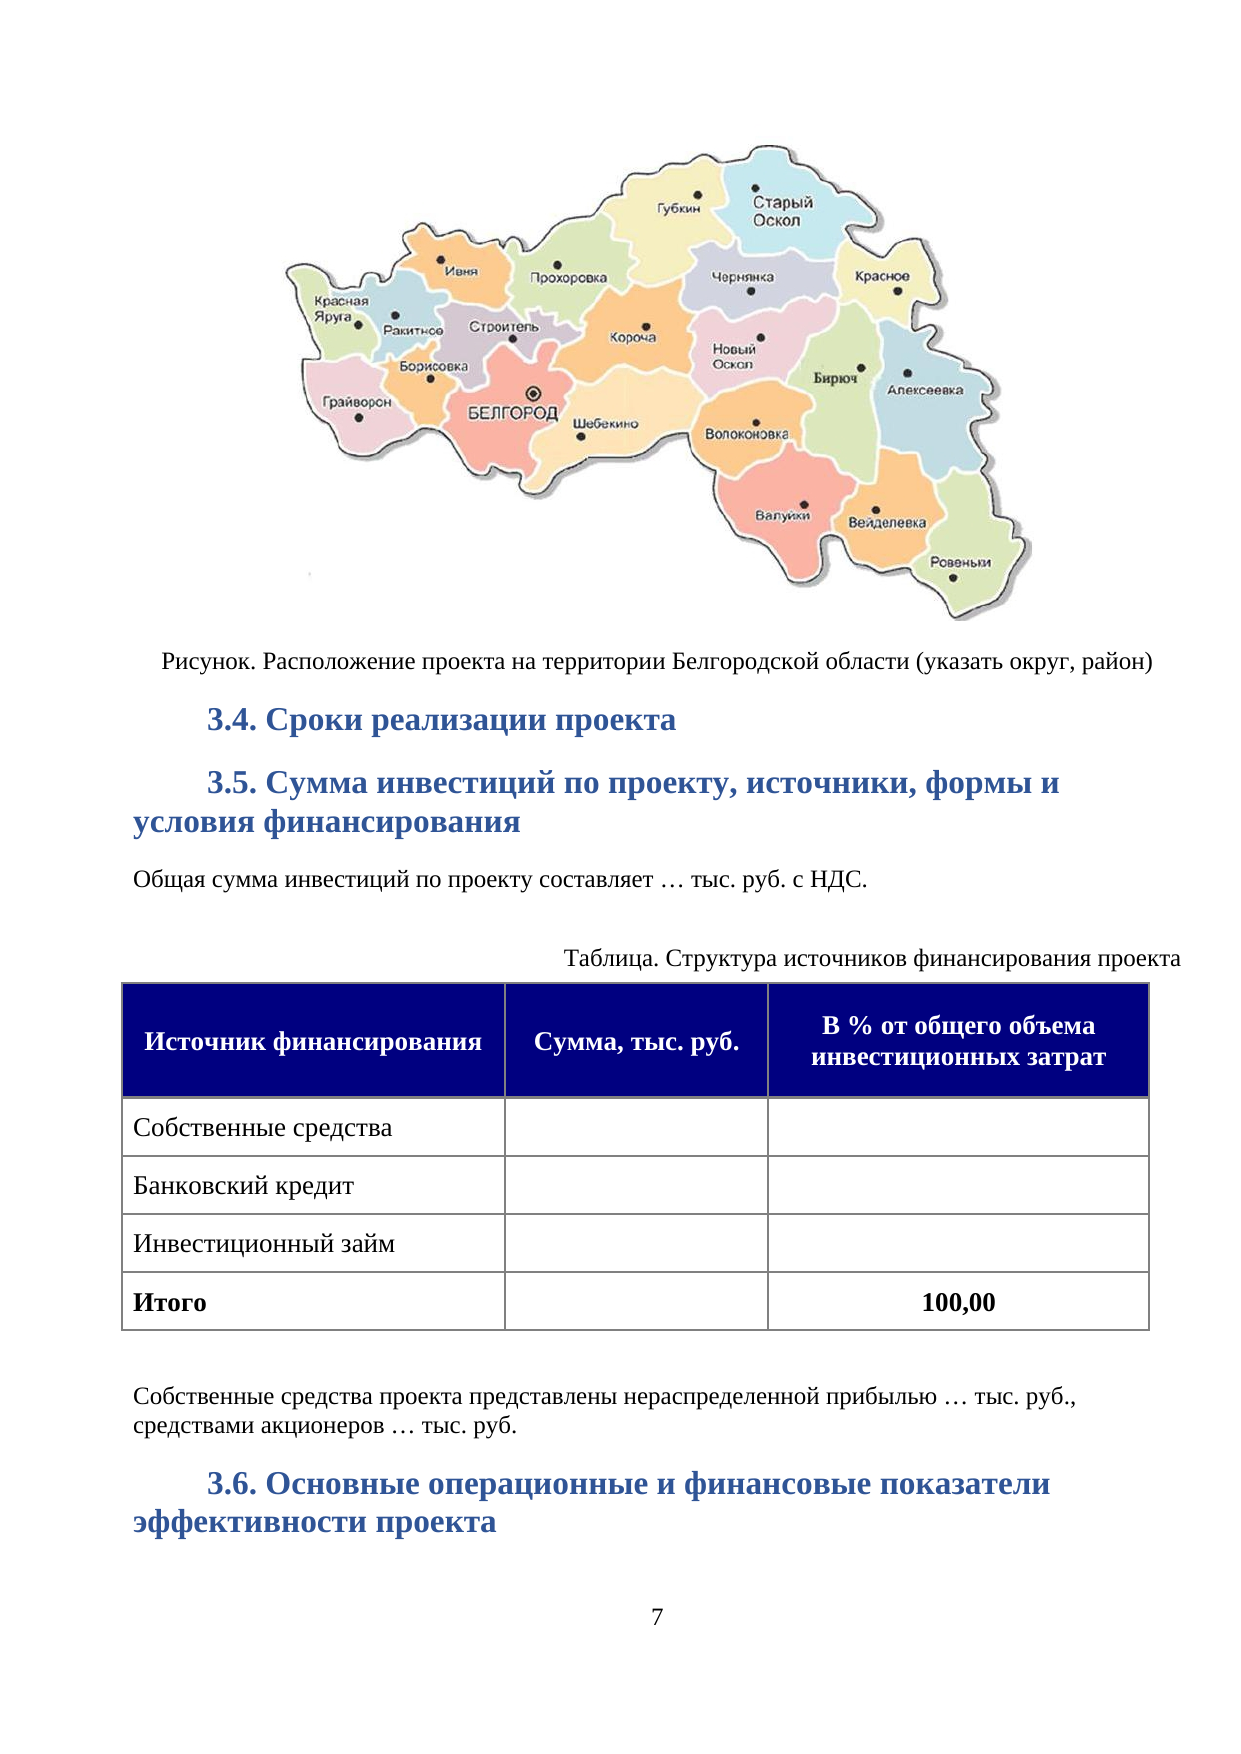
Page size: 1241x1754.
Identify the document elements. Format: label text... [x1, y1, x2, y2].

table_cell [506, 1215, 767, 1271]
table_cell 100,00 [769, 1273, 1148, 1329]
subtitle 3.5. Сумма инвестиций по проекту, источники, формы и условия финансирования [133, 763, 1181, 839]
text Таблица. Структура источников финансирования проекта [133, 943, 1181, 972]
subtitle 3.4. Сроки реализации проекта [133, 699, 1181, 738]
table_cell Собственные средства [123, 1099, 504, 1154]
table_cell [769, 1215, 1148, 1271]
text Собственные средства проекта представлены нераспределенной прибылью … тыс. руб., средствами акционеров … тыс. руб. [133, 1381, 1181, 1438]
table_cell Банковский кредит [123, 1157, 504, 1213]
table_cell Итого [123, 1273, 504, 1329]
text Рисунок. Расположение проекта на территории Белгородской области (указать округ, район) [133, 646, 1181, 674]
table_header Источник финансирования [123, 984, 504, 1096]
table_cell [506, 1099, 767, 1154]
picture [276, 123, 1039, 621]
subtitle 3.6. Основные операционные и финансовые показатели эффективности проекта [133, 1463, 1181, 1540]
table_header В % от общего объема инвестиционных затрат [769, 984, 1148, 1096]
table_cell [769, 1099, 1148, 1154]
table_cell Инвестиционный займ [123, 1215, 504, 1271]
text Общая сумма инвестиций по проекту составляет … тыс. руб. с НДС. [133, 864, 1181, 893]
table_cell [769, 1157, 1148, 1213]
table_cell [506, 1273, 767, 1329]
table_header Сумма, тыс. руб. [506, 984, 767, 1096]
table_cell [506, 1157, 767, 1213]
